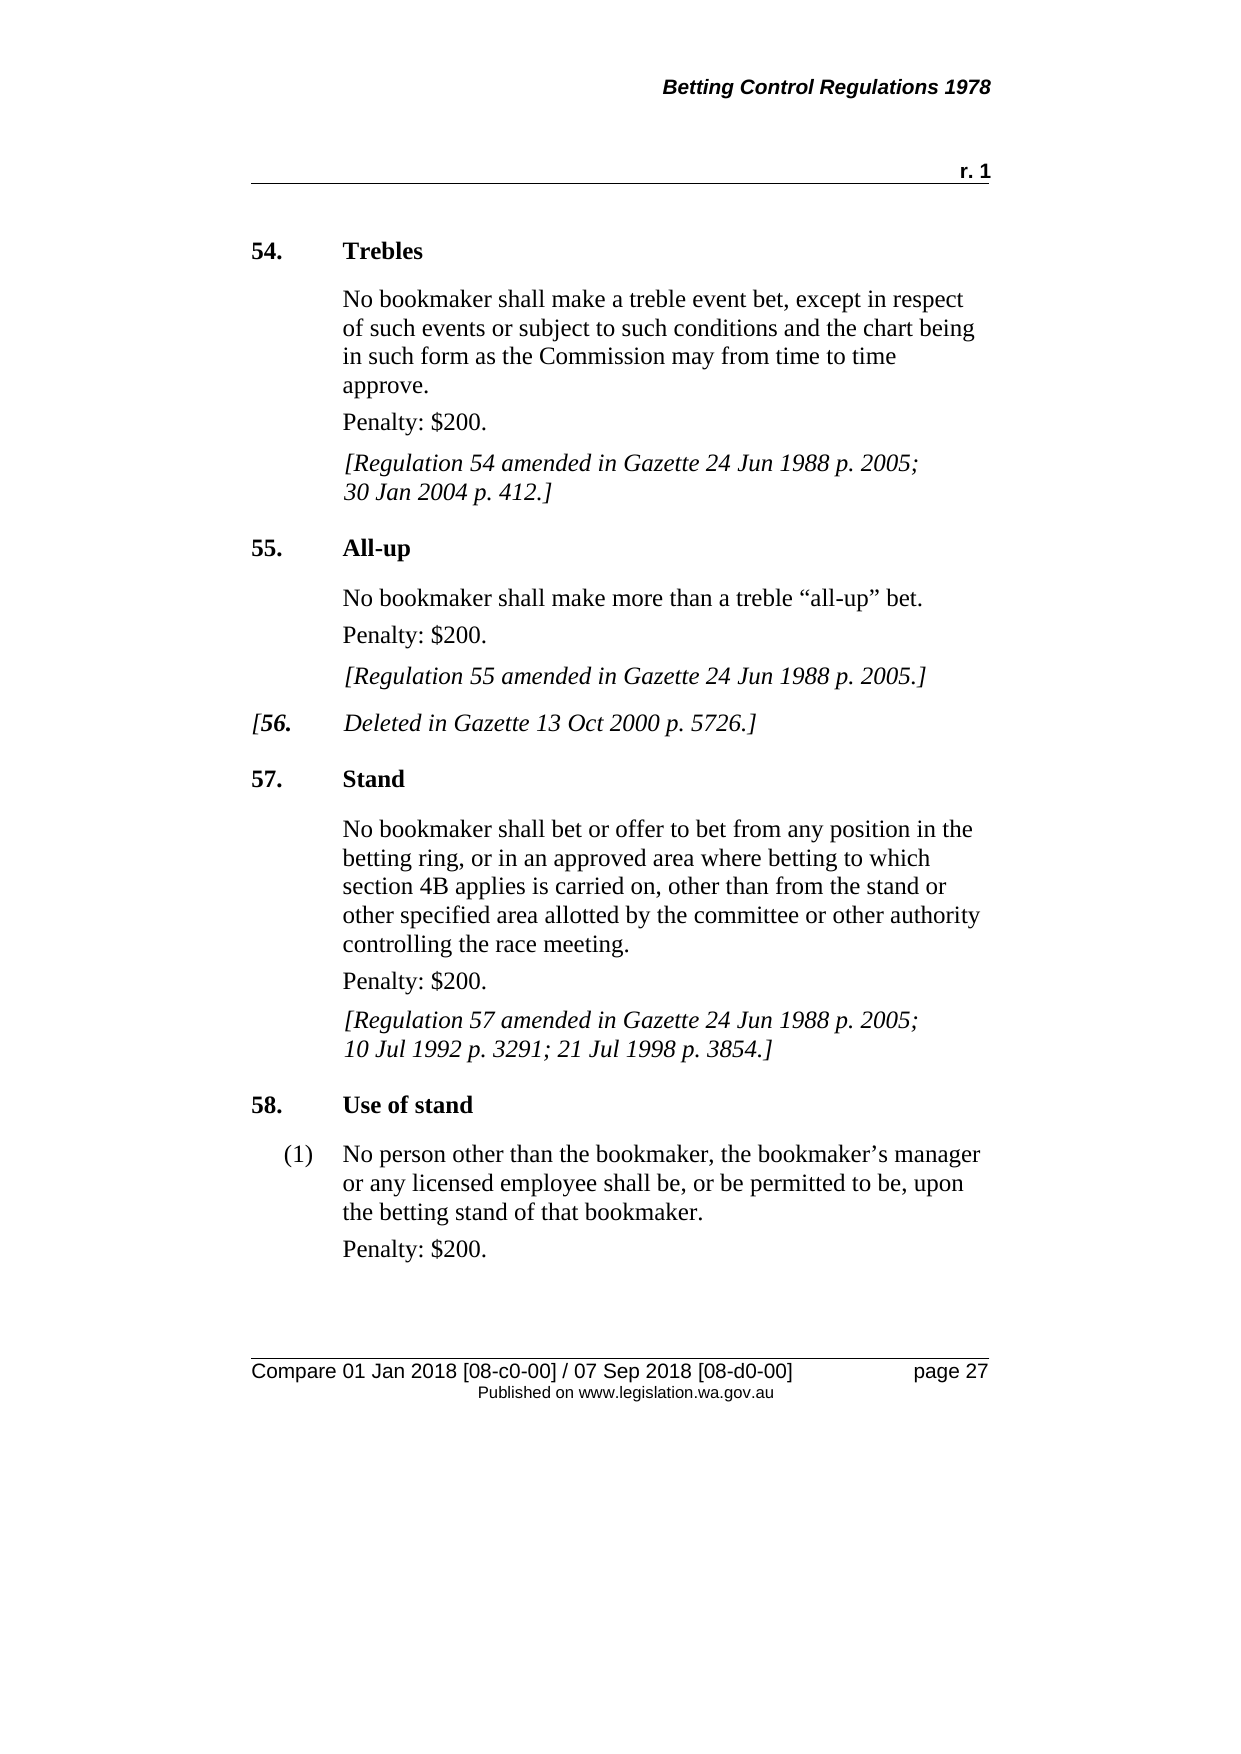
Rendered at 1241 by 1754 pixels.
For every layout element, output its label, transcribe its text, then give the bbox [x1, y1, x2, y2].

subtitle 58. Use of stand [251, 1090, 989, 1118]
subtitle 55. All-up [251, 533, 989, 562]
text [Regulation 57 amended in Gazette 24 Jun 1988 p. 2005; 10 Jul 1992 p. 3291; 21 Jul 1998 p. 3854.] [251, 1005, 989, 1063]
text No bookmaker shall bet or offer to bet from any position in the betting ring, or in an approved area where betting to which section 4B applies is carried on, other than from the stand or other specified area allotted by the committee or other authority controlling the race meeting. [251, 814, 989, 958]
text No bookmaker shall make more than a treble “all-up” bet. [251, 583, 989, 611]
text No bookmaker shall make a treble event bet, except in respect of such events or subject to such conditions and the chart being in such form as the Commission may from time to time approve. [251, 284, 989, 399]
text [Regulation 54 amended in Gazette 24 Jun 1988 p. 2005; 30 Jan 2004 p. 412.] [251, 448, 989, 506]
text Penalty: $200. [251, 620, 989, 648]
text (1) No person other than the bookmaker, the bookmaker’s manager or any licensed employee shall be, or be permitted to be, upon the betting stand of that bookmaker. [251, 1139, 989, 1226]
text [Regulation 55 amended in Gazette 24 Jun 1988 p. 2005.] [251, 661, 989, 690]
text [56. Deleted in Gazette 13 Oct 2000 p. 5726.] [251, 708, 989, 737]
text Penalty: $200. [251, 966, 989, 995]
text Penalty: $200. [251, 407, 989, 436]
subtitle 54. Trebles [251, 236, 989, 265]
subtitle 57. Stand [251, 764, 989, 793]
text Penalty: $200. [251, 1234, 989, 1263]
